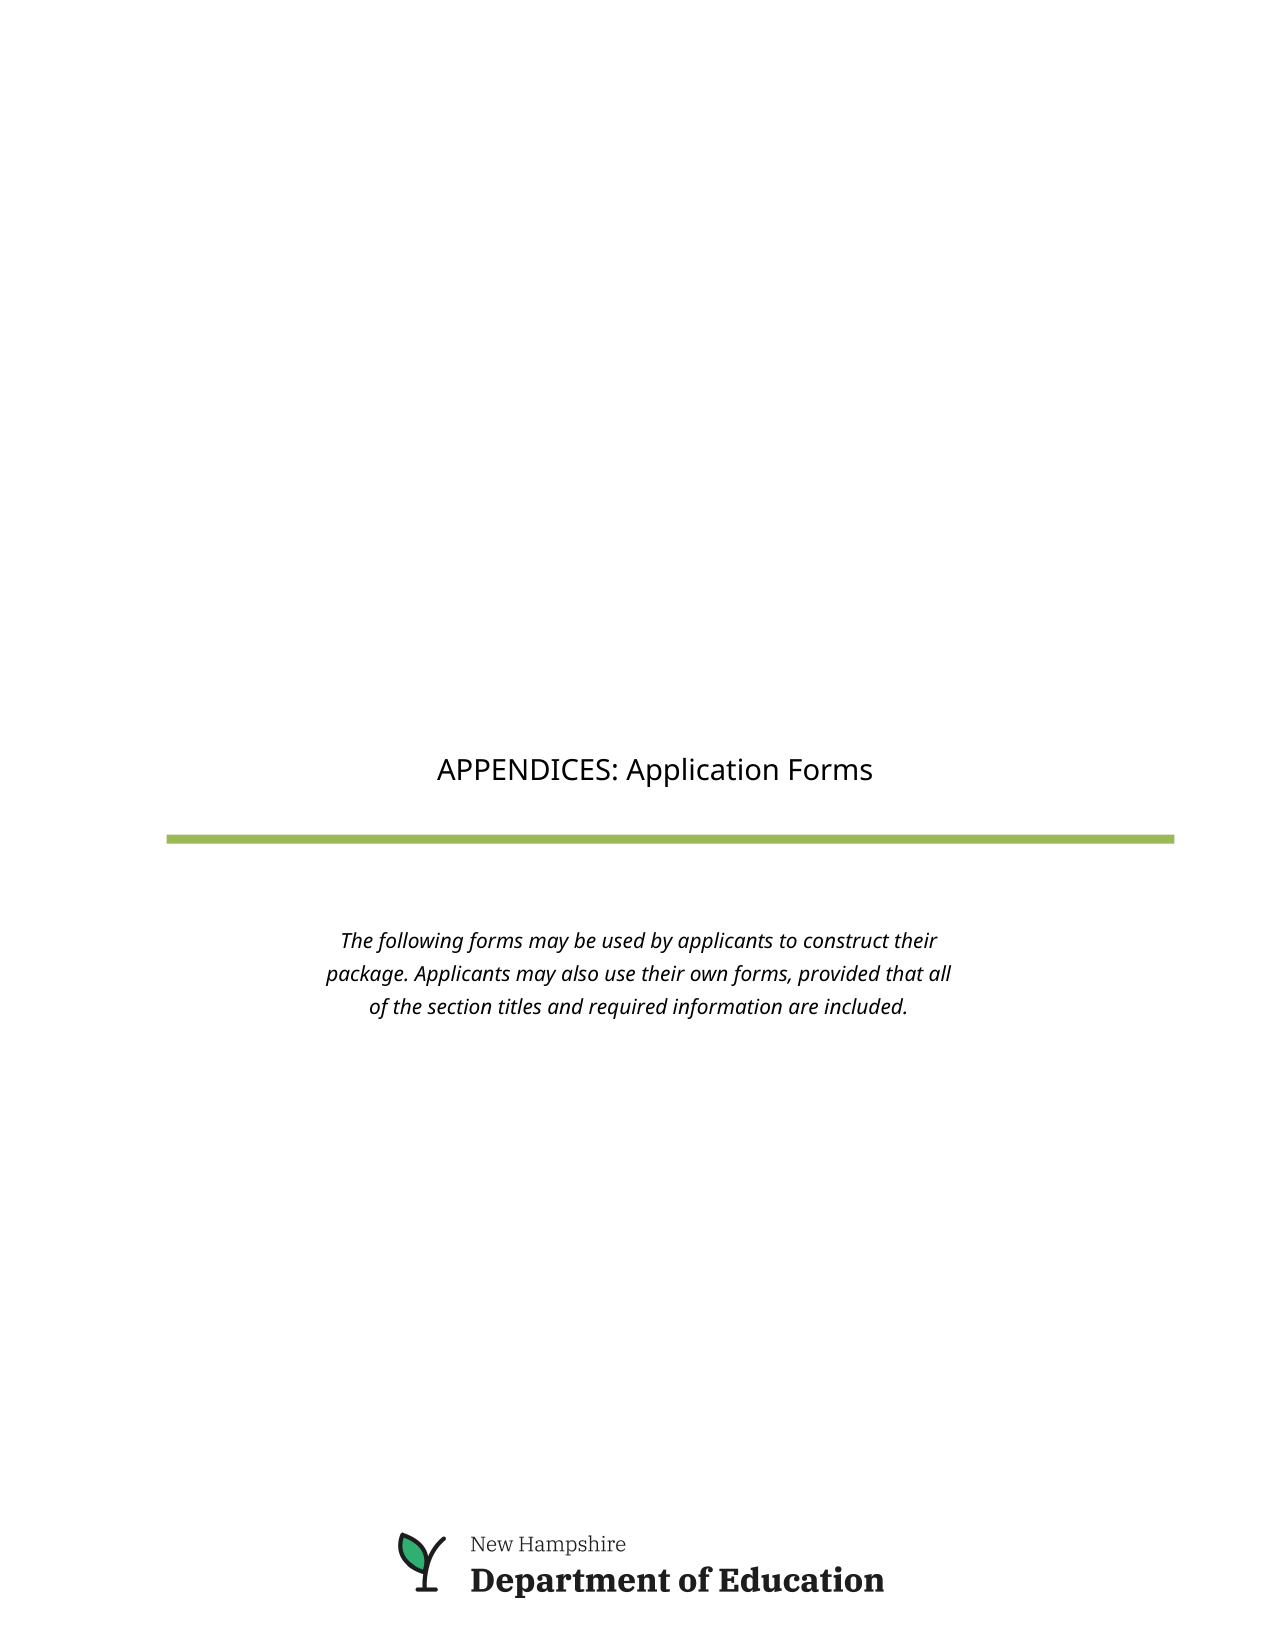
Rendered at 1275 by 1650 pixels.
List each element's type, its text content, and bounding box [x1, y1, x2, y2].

picture [398, 1532, 884, 1598]
text The following forms may be used by applicants to construct their package. Applicants may also use their own forms, provided that all of the section titles and required information are included. [317, 927, 963, 1020]
subtitle APPENDICES: Application Forms [256, 749, 1055, 789]
